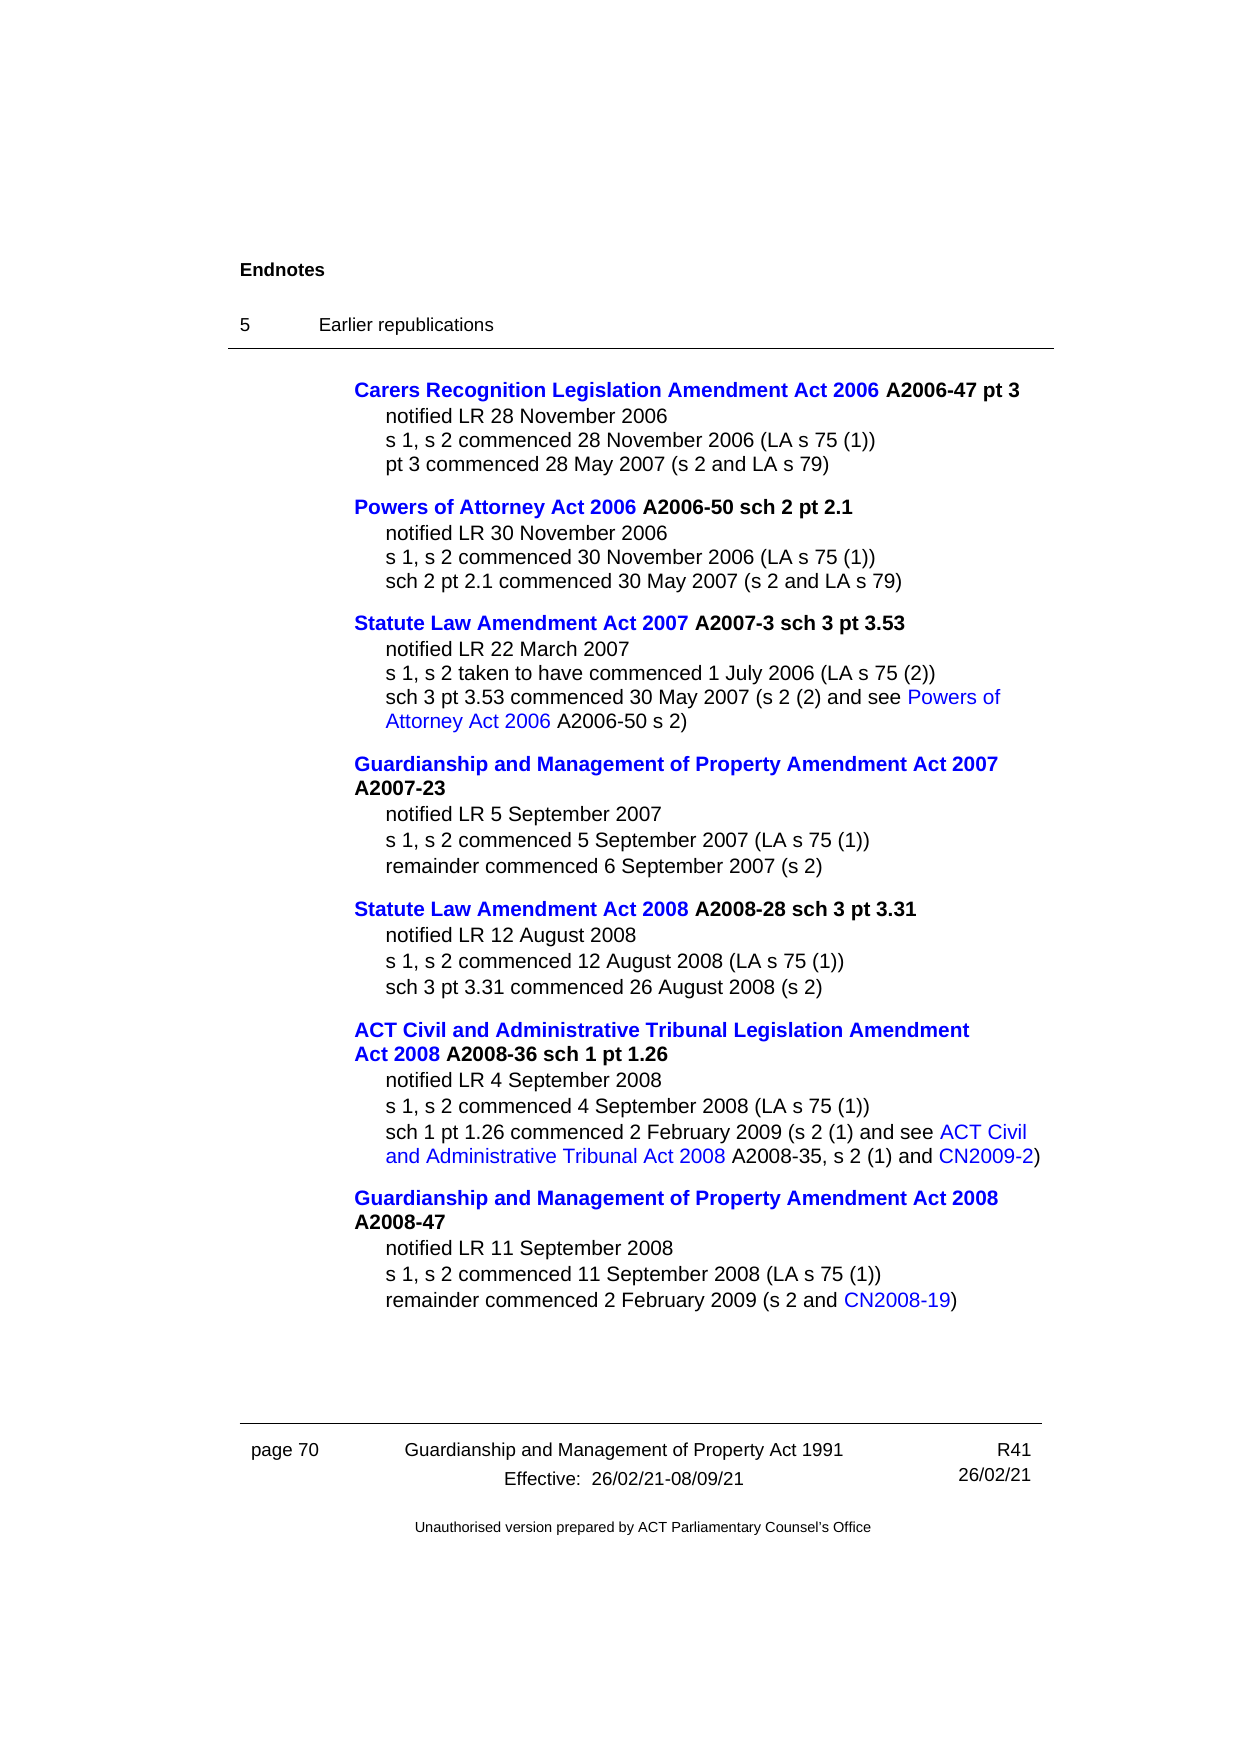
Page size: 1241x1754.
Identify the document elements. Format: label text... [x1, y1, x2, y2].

text notified LR 5 September 2007 [385, 802, 1042, 826]
text Guardianship and Management of Property Amendment Act 2008 A2008-47 [354, 1186, 1042, 1234]
text s 1, s 2 commenced 4 September 2008 (LA s 75 (1)) [385, 1093, 1042, 1117]
text notified LR 22 March 2007 s 1, s 2 taken to have commenced 1 July 2006 (LA s 75 (2)) sch 3 pt 3.53 commenced 30 May 2007 (s 2 (2) and see Powers of Attorney Act 2006 A2006-50 s 2) [385, 637, 1042, 733]
text Statute Law Amendment Act 2007 A2007-3 sch 3 pt 3.53 [354, 611, 1042, 635]
text notified LR 12 August 2008 [385, 923, 1042, 947]
text notified LR 4 September 2008 [385, 1067, 1042, 1091]
text ACT Civil and Administrative Tribunal Legislation Amendment Act 2008 A2008-36 sch 1 pt 1.26 [354, 1017, 1042, 1065]
text Powers of Attorney Act 2006 A2006-50 sch 2 pt 2.1 [354, 494, 1042, 518]
text remainder commenced 6 September 2007 (s 2) [385, 854, 1042, 878]
text sch 1 pt 1.26 commenced 2 February 2009 (s 2 (1) and see ACT Civil and Administrative Tribunal Act 2008 A2008-35, s 2 (1) and CN2009-2) [385, 1119, 1042, 1167]
text Carers Recognition Legislation Amendment Act 2006 A2006-47 pt 3 [354, 378, 1042, 402]
text remainder commenced 2 February 2009 (s 2 and CN2008-19) [385, 1288, 1042, 1312]
text s 1, s 2 commenced 11 September 2008 (LA s 75 (1)) [385, 1262, 1042, 1286]
text notified LR 28 November 2006 s 1, s 2 commenced 28 November 2006 (LA s 75 (1)) pt 3 commenced 28 May 2007 (s 2 and LA s 79) [385, 404, 1042, 476]
text s 1, s 2 commenced 12 August 2008 (LA s 75 (1)) [385, 949, 1042, 973]
text Statute Law Amendment Act 2008 A2008-28 sch 3 pt 3.31 [354, 897, 1042, 921]
text Guardianship and Management of Property Amendment Act 2007 A2007-23 [354, 752, 1042, 800]
text notified LR 11 September 2008 [385, 1236, 1042, 1260]
text notified LR 30 November 2006 s 1, s 2 commenced 30 November 2006 (LA s 75 (1)) sch 2 pt 2.1 commenced 30 May 2007 (s 2 and LA s 79) [385, 521, 1042, 592]
text sch 3 pt 3.31 commenced 26 August 2008 (s 2) [385, 975, 1042, 999]
text s 1, s 2 commenced 5 September 2007 (LA s 75 (1)) [385, 828, 1042, 852]
